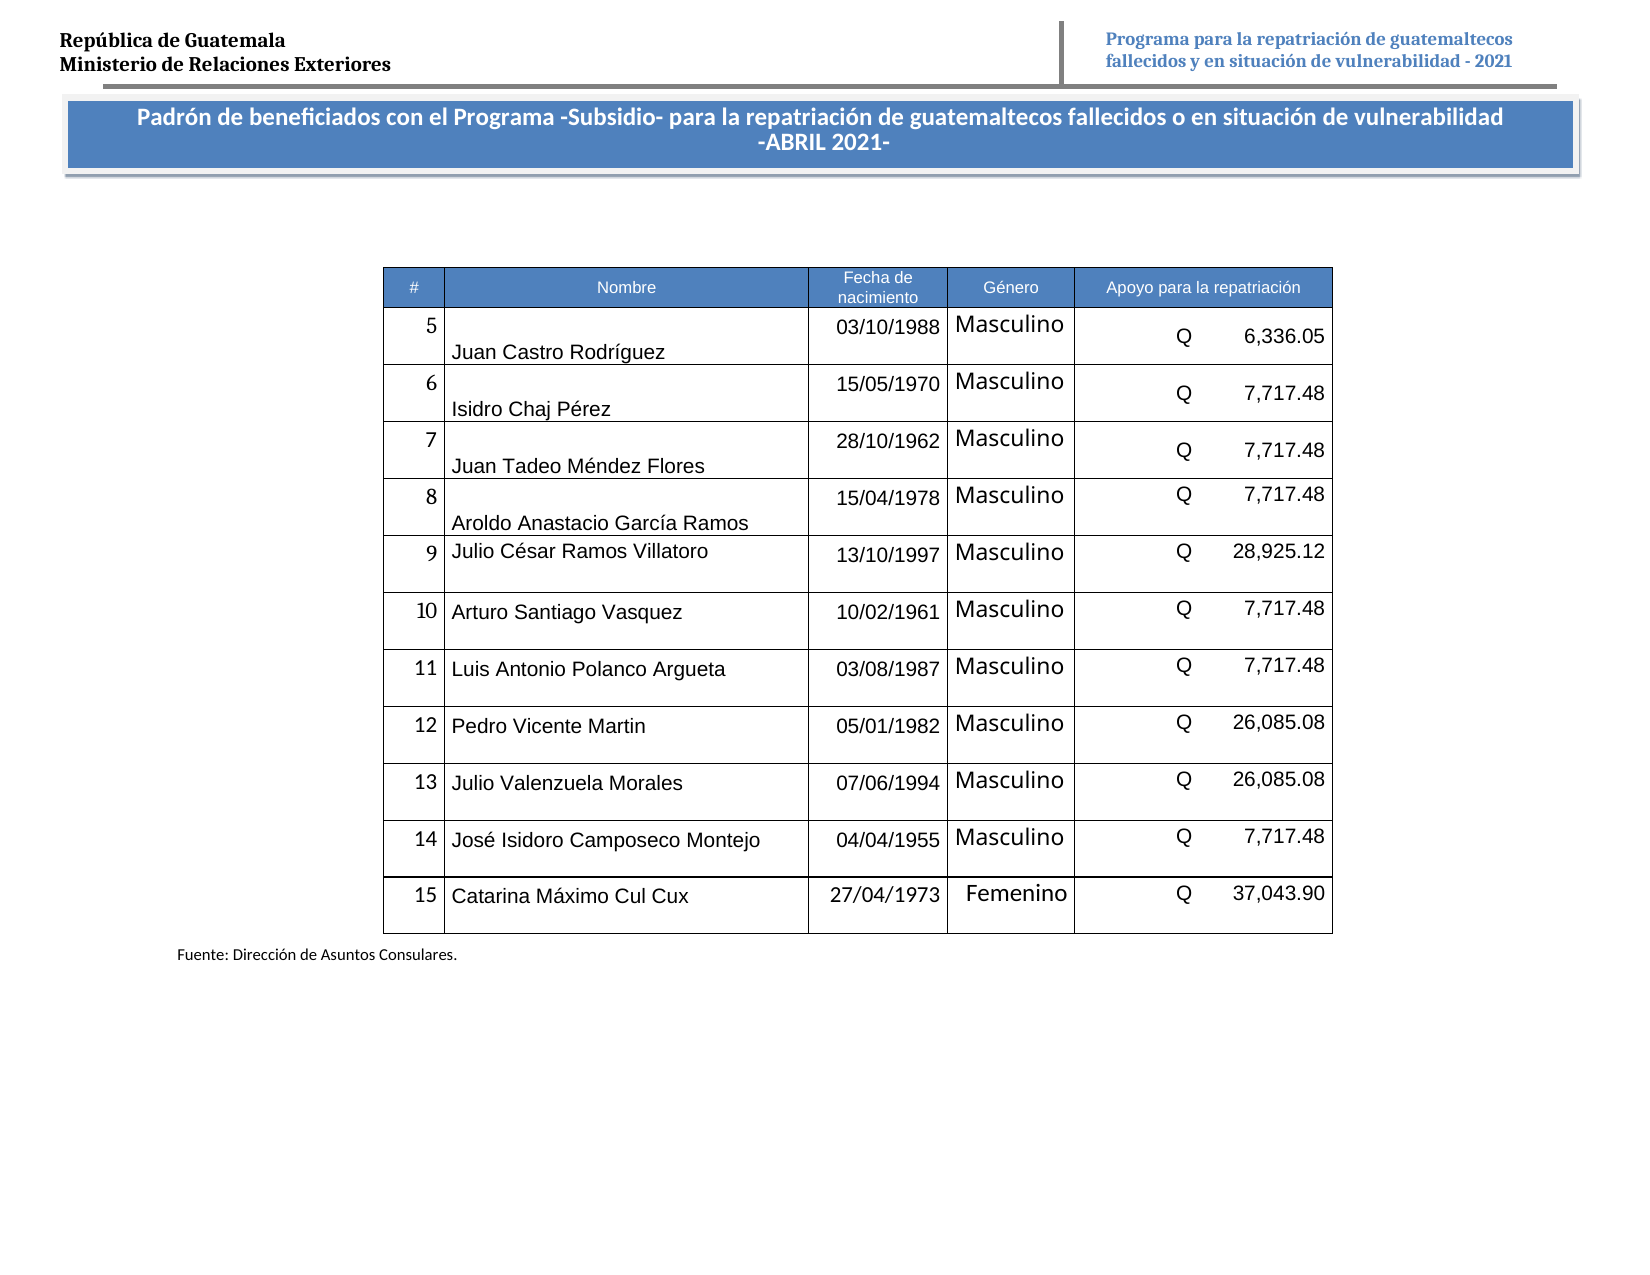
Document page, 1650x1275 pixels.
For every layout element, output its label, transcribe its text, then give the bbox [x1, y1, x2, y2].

text Fuente: Dirección de Asuntos Consulares. [103, 944, 1613, 964]
table_cell Q 7,717.48 [1075, 821, 1332, 876]
table_cell 10 [384, 593, 444, 648]
table_cell Pedro Vicente Martin [445, 707, 808, 762]
table_cell Q 7,717.48 [1075, 365, 1332, 421]
table_cell Isidro Chaj Pérez [445, 365, 808, 421]
table_cell Juan Tadeo Méndez Flores [445, 422, 808, 478]
table_header Nombre [445, 268, 808, 307]
table_cell Q 7,717.48 [1075, 593, 1332, 648]
table_cell Aroldo Anastacio García Ramos [445, 479, 808, 534]
table_cell Luis Antonio Polanco Argueta [445, 650, 808, 706]
table_cell 03/10/1988 [809, 308, 947, 364]
table_cell 04/04/1955 [809, 821, 947, 876]
table_cell 9 [384, 536, 444, 592]
table_cell Q 28,925.12 [1075, 536, 1332, 592]
table_cell Masculino [948, 365, 1074, 421]
table_cell Q 26,085.08 [1075, 764, 1332, 819]
table_header # [384, 268, 444, 307]
table_cell 27/04/1973 [809, 878, 947, 933]
table_cell José Isidoro Camposeco Montejo [445, 821, 808, 876]
table_cell Q 37,043.90 [1075, 878, 1332, 933]
table_cell Q 7,717.48 [1075, 422, 1332, 478]
table_cell Q 6,336.05 [1075, 308, 1332, 364]
table_cell 13 [384, 764, 444, 819]
table_cell 15/05/1970 [809, 365, 947, 421]
table_cell Catarina Máximo Cul Cux [445, 878, 808, 933]
table_cell Femenino [948, 878, 1074, 933]
table_cell 10/02/1961 [809, 593, 947, 648]
table_header Género [948, 268, 1074, 307]
table_cell 15/04/1978 [809, 479, 947, 534]
table_cell Masculino [948, 479, 1074, 534]
table_cell Q 7,717.48 [1075, 479, 1332, 534]
table_cell Masculino [948, 536, 1074, 592]
table_cell Q 7,717.48 [1075, 650, 1332, 706]
table_cell Julio César Ramos Villatoro [445, 536, 808, 592]
table_cell Masculino [948, 707, 1074, 762]
table_cell 5 [384, 308, 444, 364]
table_cell Masculino [948, 764, 1074, 819]
table_cell Julio Valenzuela Morales [445, 764, 808, 819]
table_cell 03/08/1987 [809, 650, 947, 706]
table_cell 28/10/1962 [809, 422, 947, 478]
table_cell 07/06/1994 [809, 764, 947, 819]
table_header Apoyo para la repatriación [1075, 268, 1332, 307]
table_cell 14 [384, 821, 444, 876]
table_cell Masculino [948, 821, 1074, 876]
table_cell Masculino [948, 422, 1074, 478]
table_cell 15 [384, 878, 444, 933]
table_cell Q 26,085.08 [1075, 707, 1332, 762]
table_cell 13/10/1997 [809, 536, 947, 592]
table_header Fecha de nacimiento [809, 268, 947, 307]
table_cell Masculino [948, 593, 1074, 648]
table_cell 6 [384, 365, 444, 421]
table_cell Juan Castro Rodríguez [445, 308, 808, 364]
table_cell 7 [384, 422, 444, 478]
table_cell 05/01/1982 [809, 707, 947, 762]
table_cell 11 [384, 650, 444, 706]
table_cell Masculino [948, 308, 1074, 364]
table_cell 8 [384, 479, 444, 534]
table_cell Masculino [948, 650, 1074, 706]
table_cell 12 [384, 707, 444, 762]
table_cell Arturo Santiago Vasquez [445, 593, 808, 648]
